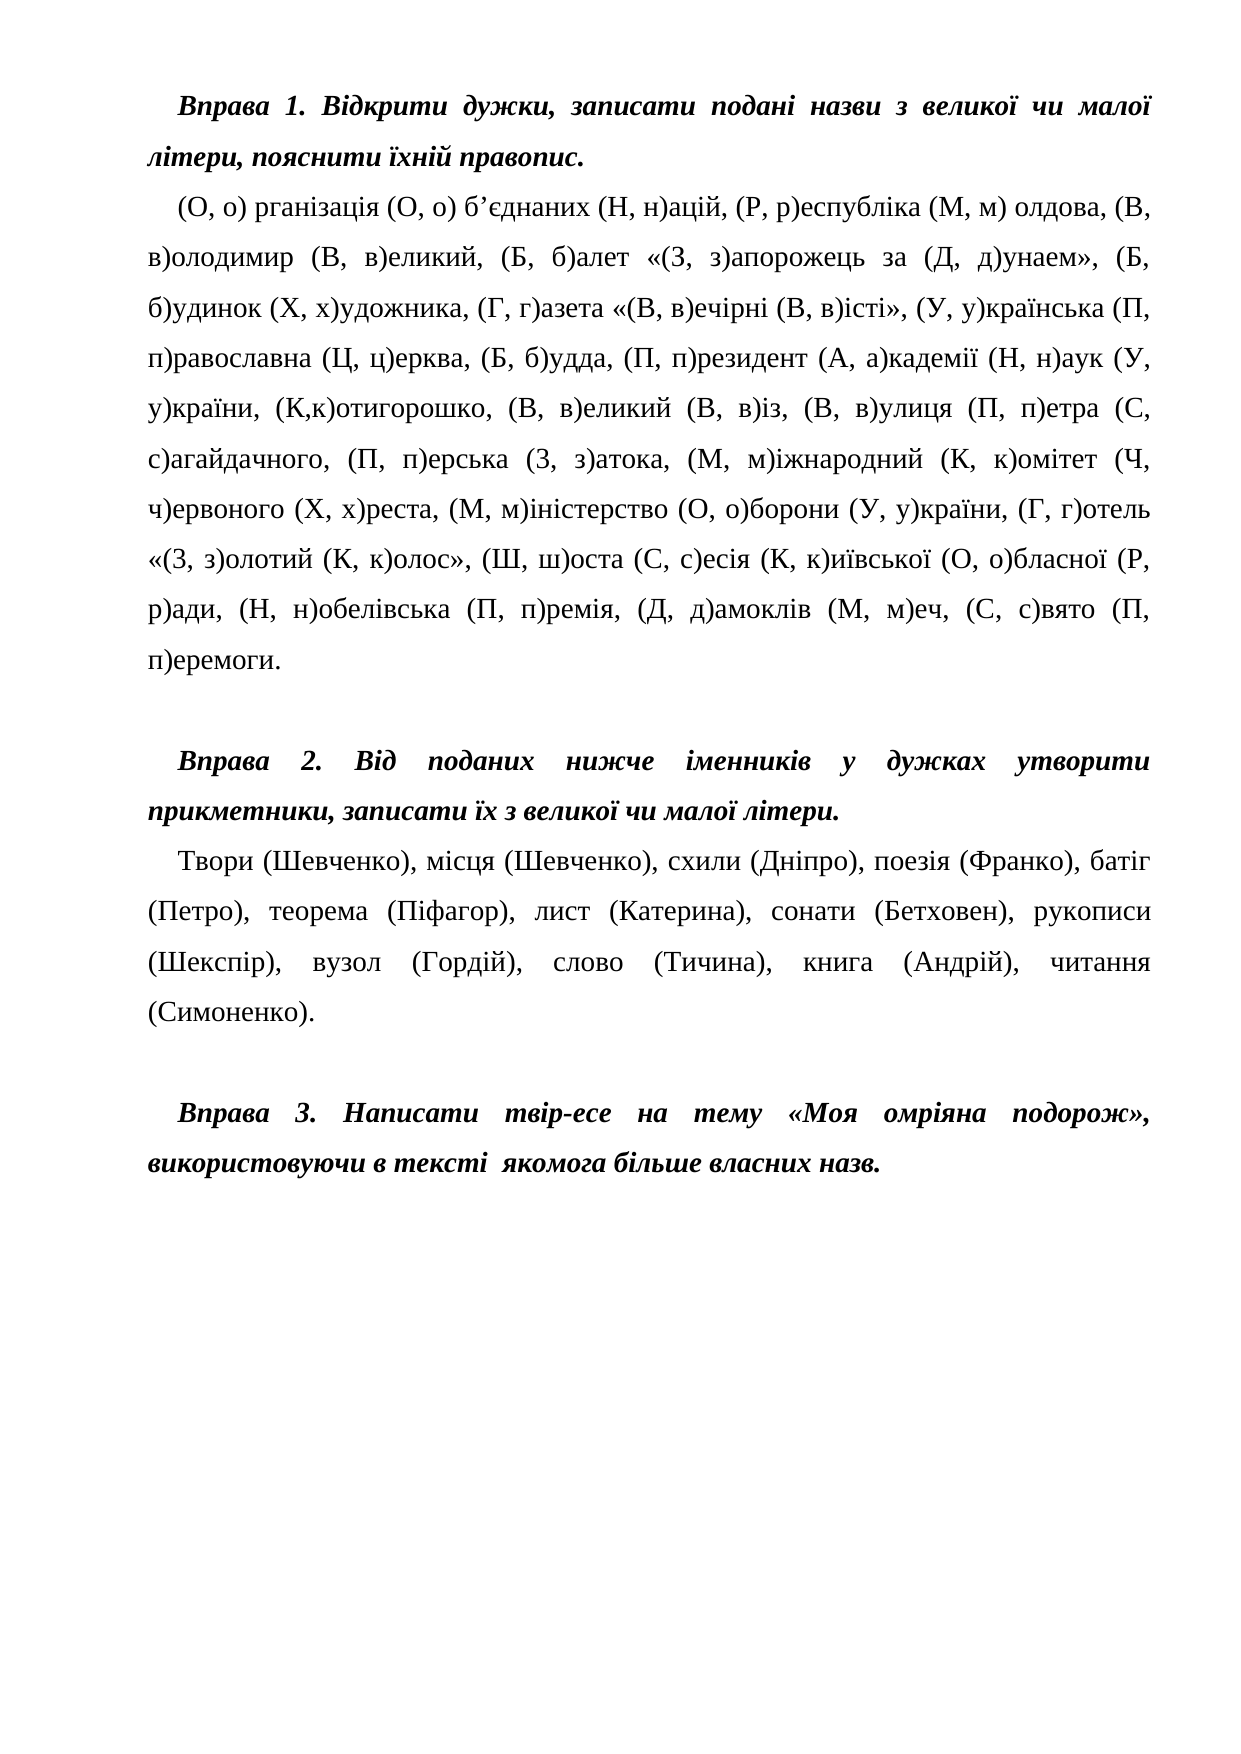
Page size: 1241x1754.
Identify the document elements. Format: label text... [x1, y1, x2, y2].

text Вправа 2. Від поданих нижче іменників у дужках утворити прикметники, записати їх з великої чи малої літери. [148, 743, 1152, 826]
text Твори (Шевченко), місця (Шевченко), схили (Дніпро), поезія (Франко), батіг (Петро), теорема (Піфагор), лист (Катерина), сонати (Бетховен), рукописи (Шекспір), вузол (Гордій), слово (Тичина), книга (Андрій), читання (Симоненко). [148, 843, 1152, 1028]
text Вправа 3. Написати твір-есе на тему «Моя омріяна подорож», використовуючи в тексті якомога більше власних назв. [148, 1095, 1152, 1179]
text (О, о) рганізація (О, о) бʼєднаних (Н, н)ацій, (Р, р)еспубліка (М, м) олдова, (В, в)олодимир (В, в)еликий, (Б, б)алет «(З, з)апорожець за (Д, д)унаем», (Б, б)удинок (X, х)удожника, (Г, г)азета «(В, в)ечірні (В, в)істі», (У, у)країнська (П, п)равославна (Ц, ц)ерква, (Б, б)удда, (П, п)резидент (А, а)кадемії (Н, н)аук (У, у)країни, (К,к)отигорошко, (В, в)еликий (В, в)із, (В, в)улиця (П, п)етра (С, с)агайдачного, (П, п)ерська (3, з)атока, (М, м)іжнародний (К, к)омітет (Ч, ч)ервоного (Х, х)реста, (М, м)іністерство (О, о)борони (У, у)країни, (Г, г)отель «(3, з)олотий (К, к)олос», (Ш, ш)оста (С, с)есія (К, к)иївської (О, о)бласної (Р, р)ади, (Н, н)обелівська (П, п)ремія, (Д, д)амоклів (М, м)еч, (С, с)вято (П, п)еремоги. [148, 189, 1152, 676]
text Вправа 1. Відкрити дужки, записати подані назви з великої чи малої літери, пояснити їхній правопис. [148, 88, 1152, 172]
